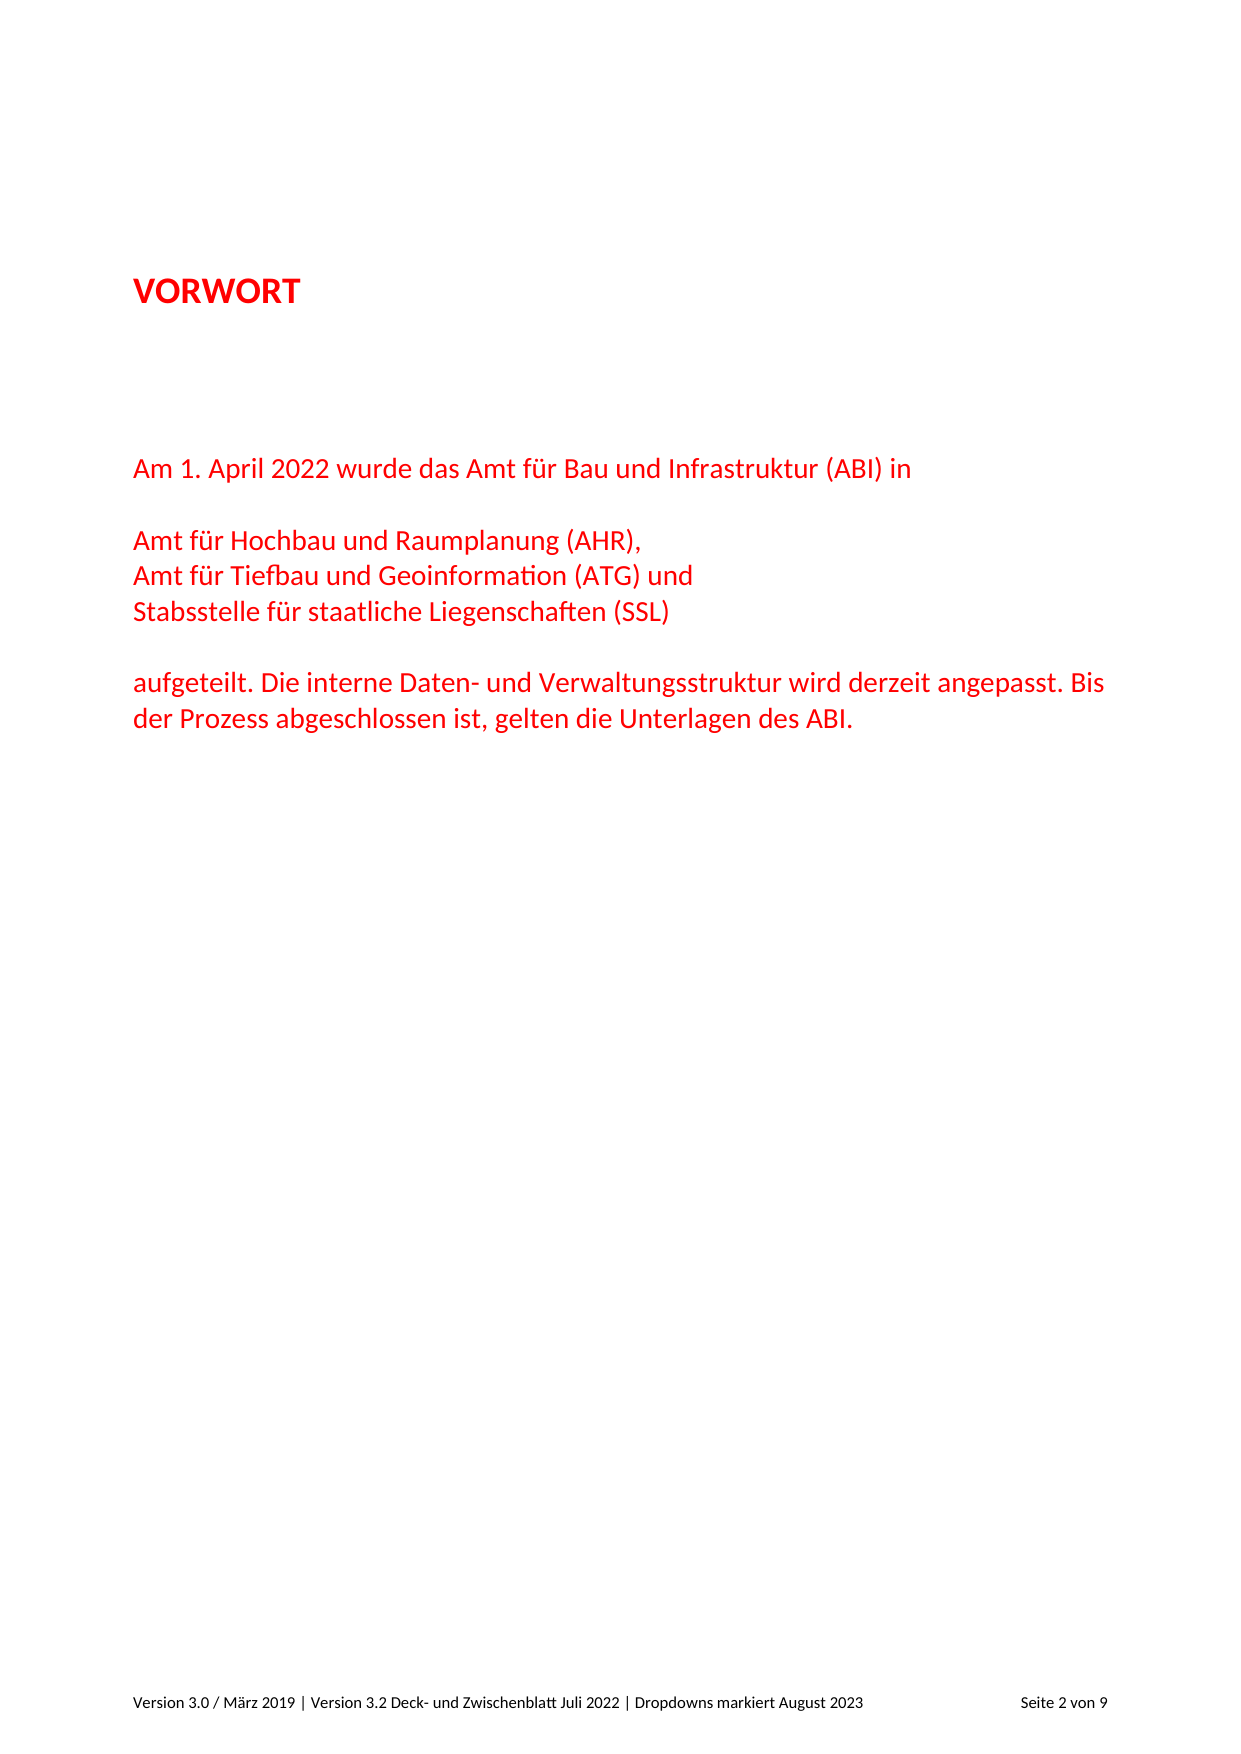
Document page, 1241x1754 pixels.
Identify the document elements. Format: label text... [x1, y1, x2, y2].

text aufgeteilt. Die interne Daten- und Verwaltungsstruktur wird derzeit angepasst. Bis der Prozess abgeschlossen ist, gelten die Unterlagen des ABI. [133, 664, 1107, 736]
text Amt für Tiefbau und Geoinformation (ATG) und [133, 557, 1107, 593]
text Stabsstelle für staatliche Liegenschaften (SSL) [133, 593, 1107, 629]
text Am 1. April 2022 wurde das Amt für Bau und Infrastruktur (ABI) in [133, 451, 1107, 486]
text Amt für Hochbau und Raumplanung (AHR), [133, 522, 1107, 557]
text Vorwort [133, 267, 1107, 313]
